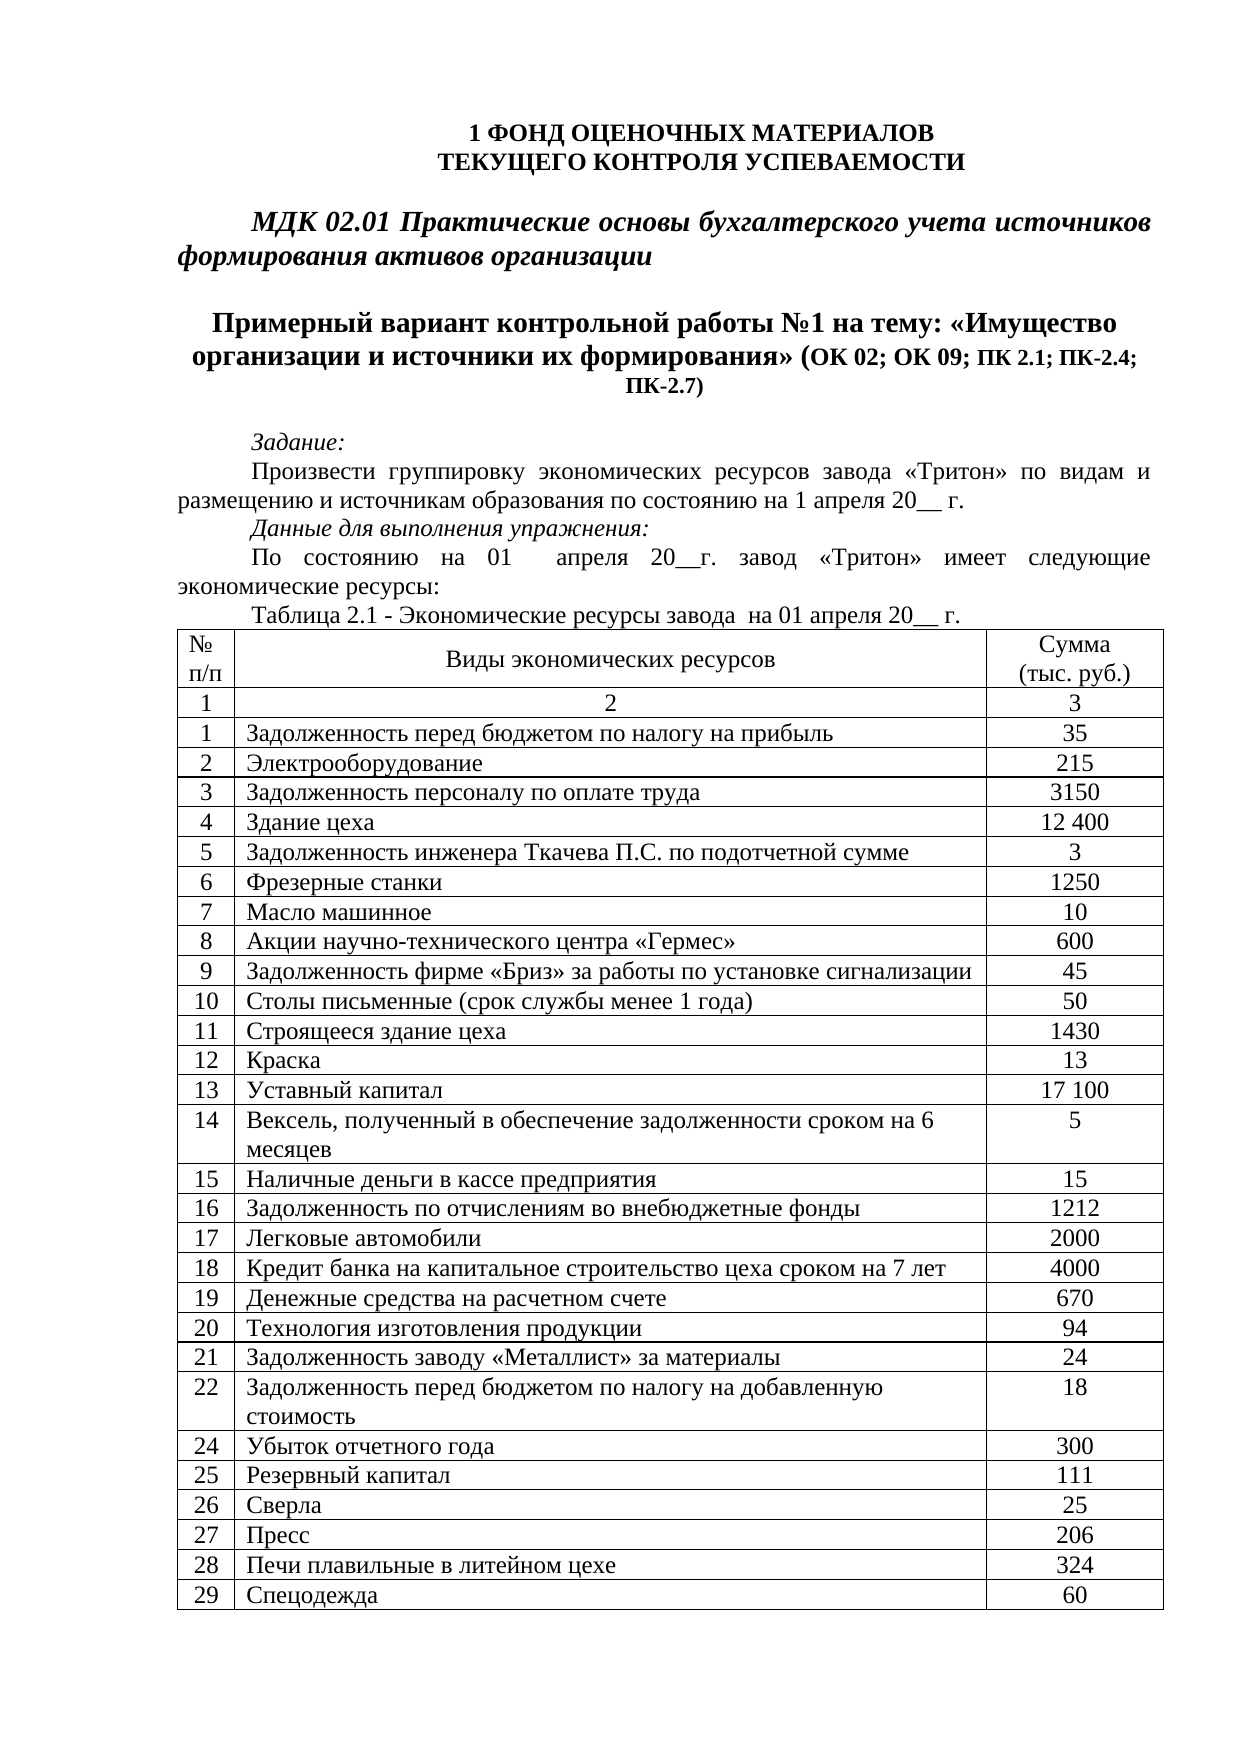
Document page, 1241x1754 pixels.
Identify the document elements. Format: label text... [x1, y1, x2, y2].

table_cell Кредит банка на капитальное строительство цеха сроком на 7 лет [235, 1253, 986, 1282]
table_cell 2 [178, 748, 234, 776]
table_cell 17 [178, 1223, 234, 1252]
table_cell 24 [178, 1431, 234, 1459]
table_cell 10 [987, 897, 1163, 925]
table_cell Задолженность персоналу по оплате труда [235, 778, 986, 806]
table_cell 16 [178, 1194, 234, 1222]
table_cell Фрезерные станки [235, 867, 986, 896]
table_cell 22 [178, 1372, 234, 1430]
table_cell 18 [987, 1372, 1163, 1430]
table_cell 4000 [987, 1253, 1163, 1282]
table_cell 60 [987, 1580, 1163, 1608]
text Задание: [177, 427, 1152, 456]
table_cell 215 [987, 748, 1163, 776]
table_cell Задолженность перед бюджетом по налогу на добавленную стоимость [235, 1372, 986, 1430]
table_cell 13 [987, 1046, 1163, 1074]
table_cell 2000 [987, 1223, 1163, 1252]
table_cell 17 100 [987, 1075, 1163, 1104]
table_cell 5 [178, 837, 234, 866]
text ТЕКУЩЕГО КОНТРОЛЯ УСПЕВАЕМОСТИ [177, 147, 1152, 176]
text Примерный вариант контрольной работы №1 на тему: «Имущество организации и источники их формирования» (ОК 02; ОК 09; ПК 2.1; ПК-2.4; ПК-2.7) [177, 305, 1152, 398]
table_cell 15 [178, 1164, 234, 1192]
table_cell Убыток отчетного года [235, 1431, 986, 1459]
table_cell 10 [178, 986, 234, 1015]
table_cell Задолженность перед бюджетом по налогу на прибыль [235, 718, 986, 747]
table_cell Уставный капитал [235, 1075, 986, 1104]
table_cell Легковые автомобили [235, 1223, 986, 1252]
table_cell 4 [178, 807, 234, 836]
table_cell Электрооборудование [235, 748, 986, 776]
table_cell Технология изготовления продукции [235, 1313, 986, 1341]
table_cell 19 [178, 1283, 234, 1312]
table_cell Сверла [235, 1490, 986, 1519]
table_cell 14 [178, 1105, 234, 1163]
table_cell Резервный капитал [235, 1461, 986, 1489]
table_cell 300 [987, 1431, 1163, 1459]
table_cell Наличные деньги в кассе предприятия [235, 1164, 986, 1192]
text Таблица 2.1 - Экономические ресурсы завода на 01 апреля 20__ г. [177, 600, 1152, 628]
table_cell 26 [178, 1490, 234, 1519]
table_cell Денежные средства на расчетном счете [235, 1283, 986, 1312]
text Данные для выполнения упражнения: [177, 513, 1152, 542]
text МДК 02.01 Практические основы бухгалтерского учета источников формирования активов организации [177, 204, 1152, 271]
table_cell 27 [178, 1520, 234, 1549]
table_cell 7 [178, 897, 234, 925]
table_cell 670 [987, 1283, 1163, 1312]
table_cell 3 [178, 778, 234, 806]
table_cell 12 400 [987, 807, 1163, 836]
table_cell Задолженность инженера Ткачева П.С. по подотчетной сумме [235, 837, 986, 866]
table_cell 25 [987, 1490, 1163, 1519]
table_cell Здание цеха [235, 807, 986, 836]
table_cell Столы письменные (срок службы менее 1 года) [235, 986, 986, 1015]
table_cell 94 [987, 1313, 1163, 1341]
table_cell Задолженность фирме «Бриз» за работы по установке сигнализации [235, 956, 986, 985]
table_cell 5 [987, 1105, 1163, 1163]
table_header Виды экономических ресурсов [235, 630, 986, 687]
table_cell 29 [178, 1580, 234, 1608]
table_cell 6 [178, 867, 234, 896]
table_cell 3 [987, 837, 1163, 866]
table_cell 12 [178, 1046, 234, 1074]
table_cell Печи плавильные в литейном цехе [235, 1550, 986, 1579]
table_cell 13 [178, 1075, 234, 1104]
table_cell 1212 [987, 1194, 1163, 1222]
table_cell 324 [987, 1550, 1163, 1579]
table_cell 50 [987, 986, 1163, 1015]
table_cell Вексель, полученный в обеспечение задолженности сроком на 6 месяцев [235, 1105, 986, 1163]
table_cell 1250 [987, 867, 1163, 896]
table_cell 20 [178, 1313, 234, 1341]
table_cell 1430 [987, 1016, 1163, 1044]
text По состоянию на 01 апреля 20__г. завод «Тритон» имеет следующие экономические ресурсы: [177, 542, 1152, 600]
table_cell 21 [178, 1343, 234, 1371]
table_cell 206 [987, 1520, 1163, 1549]
table_header Сумма (тыс. руб.) [987, 630, 1163, 687]
table_cell 111 [987, 1461, 1163, 1489]
table_cell Краска [235, 1046, 986, 1074]
table_cell 1 [178, 718, 234, 747]
table_cell Задолженность по отчислениям во внебюджетные фонды [235, 1194, 986, 1222]
table_cell 3150 [987, 778, 1163, 806]
table_cell 2 [235, 688, 986, 717]
table_cell Задолженность заводу «Металлист» за материалы [235, 1343, 986, 1371]
table_cell 15 [987, 1164, 1163, 1192]
table_cell Пресс [235, 1520, 986, 1549]
table_cell 28 [178, 1550, 234, 1579]
table_cell 35 [987, 718, 1163, 747]
table_cell 45 [987, 956, 1163, 985]
text 1 ФОНД ОЦЕНОЧНЫХ МАТЕРИАЛОВ [177, 118, 1152, 147]
table_cell Акции научно-технического центра «Гермес» [235, 926, 986, 955]
table_cell 25 [178, 1461, 234, 1489]
table_cell 600 [987, 926, 1163, 955]
table_cell Спецодежда [235, 1580, 986, 1608]
table_cell 3 [987, 688, 1163, 717]
table_cell 9 [178, 956, 234, 985]
table_header № п/п [178, 630, 234, 687]
table_cell 18 [178, 1253, 234, 1282]
table_cell 24 [987, 1343, 1163, 1371]
table_cell 1 [178, 688, 234, 717]
table_cell Строящееся здание цеха [235, 1016, 986, 1044]
table_cell Масло машинное [235, 897, 986, 925]
table_cell 11 [178, 1016, 234, 1044]
text Произвести группировку экономических ресурсов завода «Тритон» по видам и размещению и источникам образования по состоянию на 1 апреля 20__ г. [177, 456, 1152, 513]
table_cell 8 [178, 926, 234, 955]
